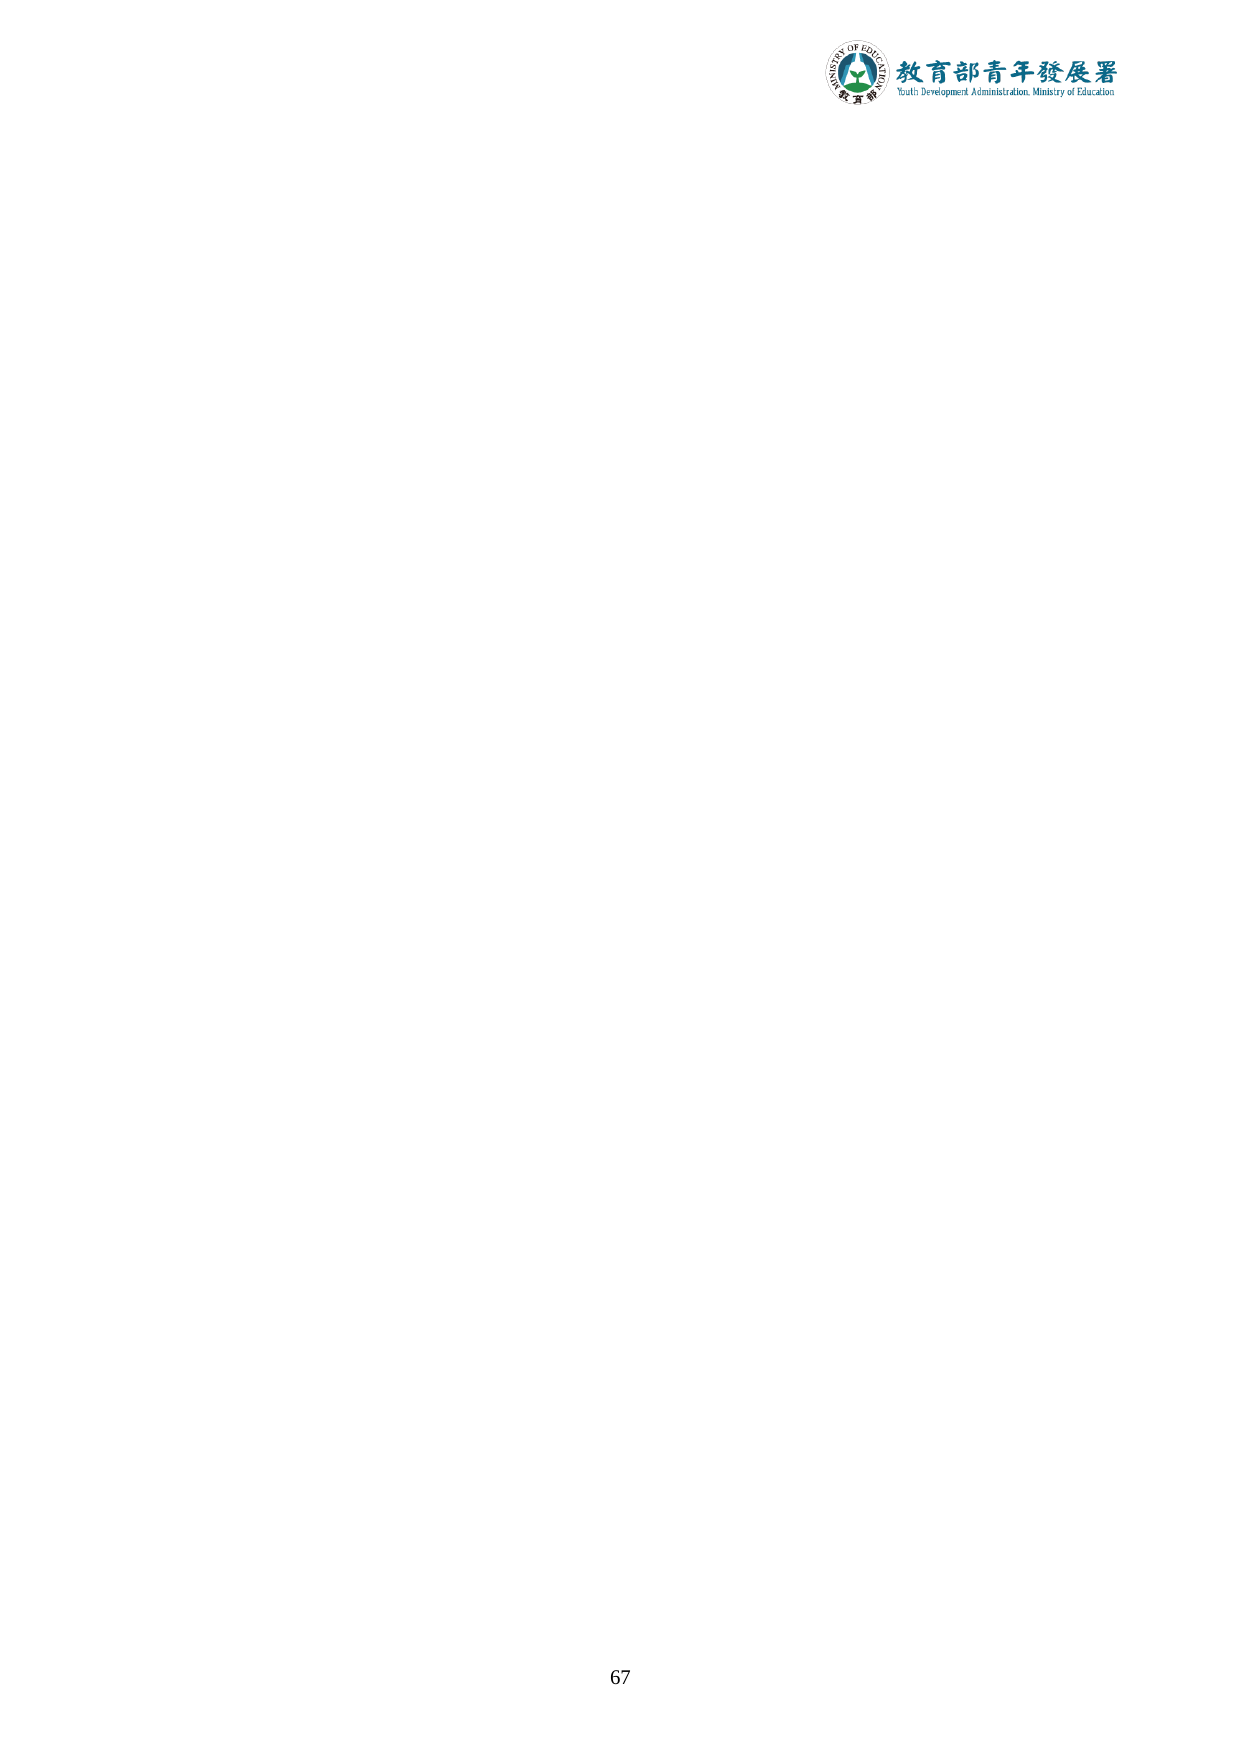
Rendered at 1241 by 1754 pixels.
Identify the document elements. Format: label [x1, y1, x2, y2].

picture [818, 35, 1123, 109]
